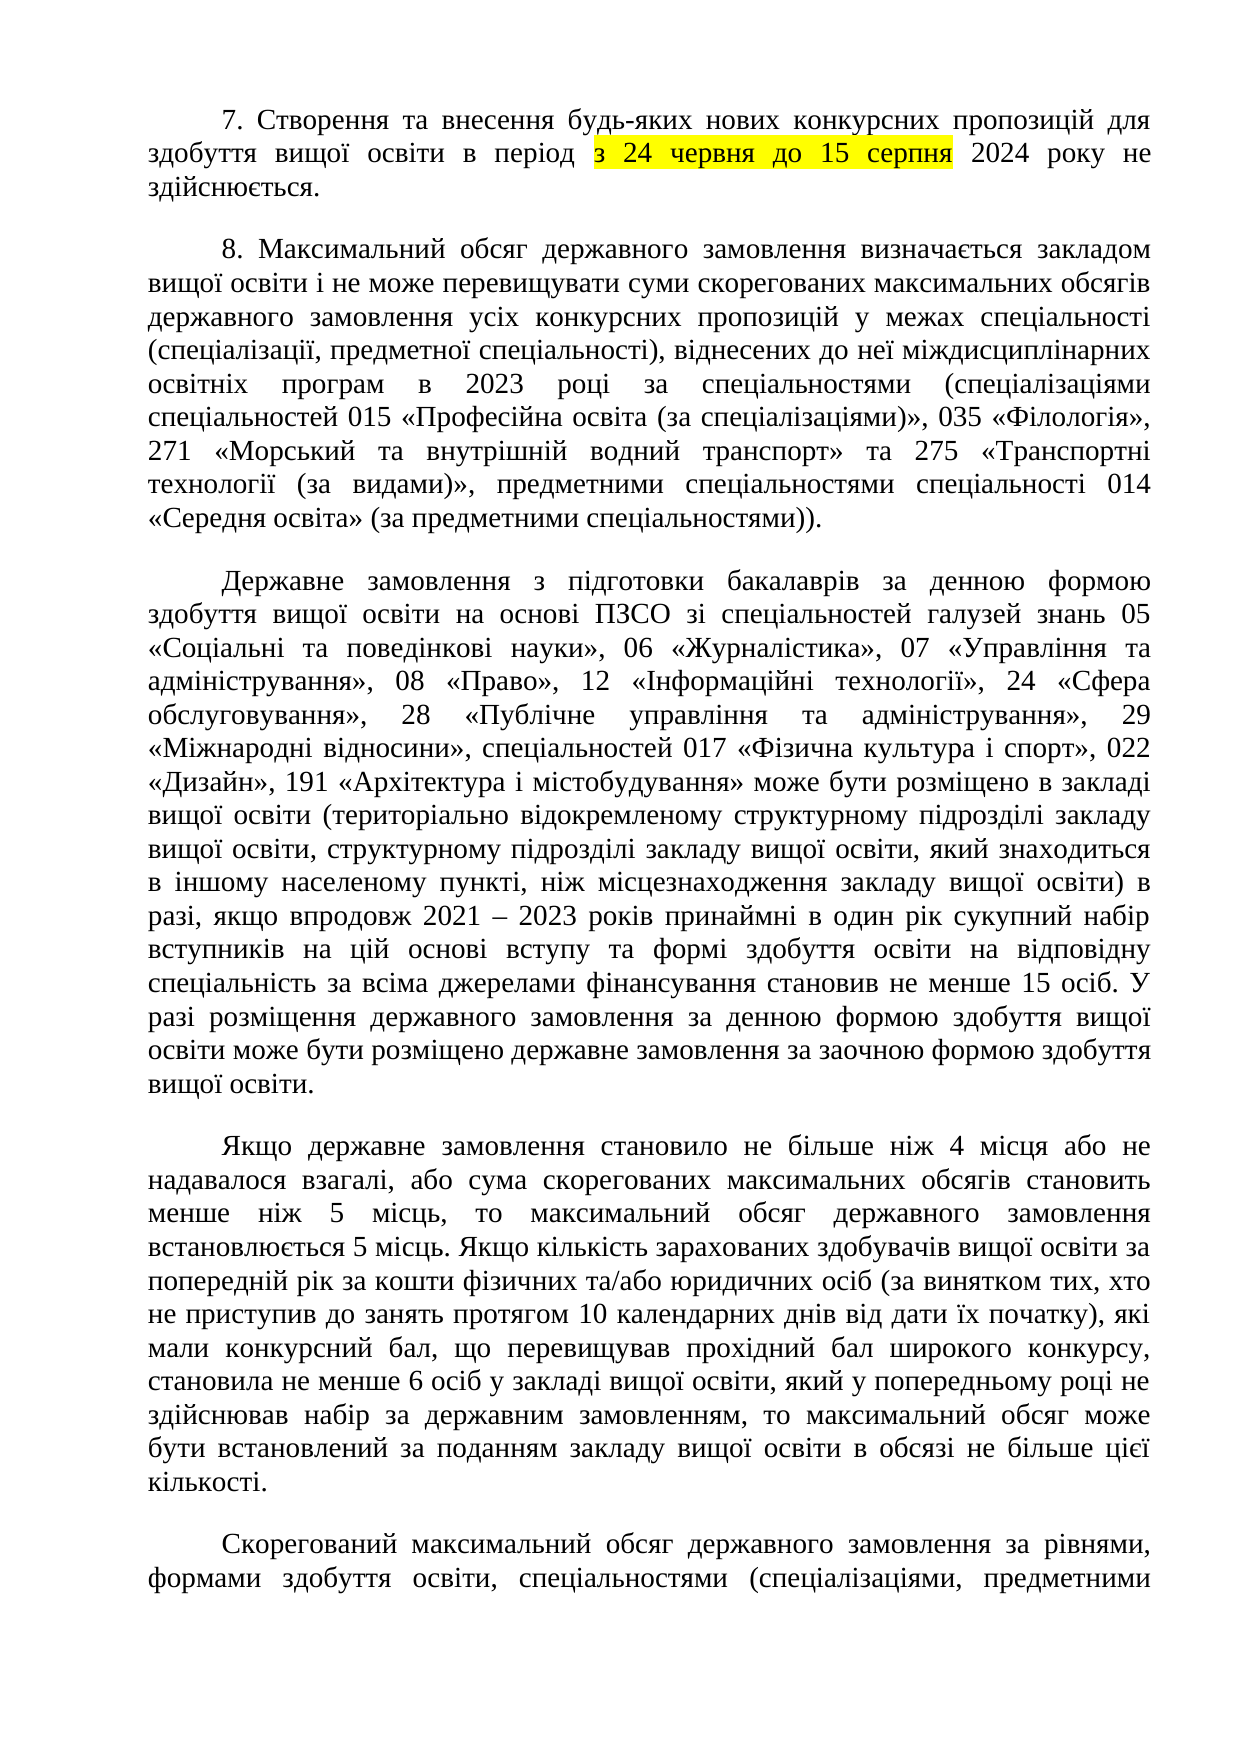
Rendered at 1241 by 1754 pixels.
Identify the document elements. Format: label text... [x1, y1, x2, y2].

text Державне замовлення з підготовки бакалаврів за денною формою здобуття вищої освіти на основі ПЗСО зі спеціальностей галузей знань 05 «Соціальні та поведінкові науки», 06 «Журналістика», 07 «Управління та адміністрування», 08 «Право», 12 «Інформаційні технології», 24 «Сфера обслуговування», 28 «Публічне управління та адміністрування», 29 «Міжнародні відносини», спеціальностей 017 «Фізична культура і спорт», 022 «Дизайн», 191 «Архітектура і містобудування» може бути розміщено в закладі вищої освіти (територіально відокремленому структурному підрозділі закладу вищої освіти, структурному підрозділі закладу вищої освіти, який знаходиться в іншому населеному пункті, ніж місцезнаходження закладу вищої освіти) в разі, якщо впродовж 2021 – 2023 років принаймні в один рік сукупний набір вступників на цій основі вступу та формі здобуття освіти на відповідну спеціальність за всіма джерелами фінансування становив не менше 15 осіб. У разі розміщення державного замовлення за денною формою здобуття вищої освіти може бути розміщено державне замовлення за заочною формою здобуття вищої освіти. [148, 563, 1152, 1099]
text 8. Максимальний обсяг державного замовлення визначається закладом вищої освіти і не може перевищувати суми скорегованих максимальних обсягів державного замовлення усіх конкурсних пропозицій у межах спеціальності (спеціалізації, предметної спеціальності), віднесених до неї міждисциплінарних освітніх програм в 2023 році за спеціальностями (спеціалізаціями спеціальностей 015 «Професійна освіта (за спеціалізаціями)», 035 «Філологія», 271 «Морський та внутрішній водний транспорт» та 275 «Транспортні технології (за видами)», предметними спеціальностями спеціальності 014 «Середня освіта» (за предметними спеціальностями)). [148, 232, 1152, 533]
text Якщо державне замовлення становило не більше ніж 4 місця або не надавалося взагалі, або сума скорегованих максимальних обсягів становить менше ніж 5 місць, то максимальний обсяг державного замовлення встановлюється 5 місць. Якщо кількість зарахованих здобувачів вищої освіти за попередній рік за кошти фізичних та/або юридичних осіб (за винятком тих, хто не приступив до занять протягом 10 календарних днів від дати їх початку), які мали конкурсний бал, що перевищував прохідний бал широкого конкурсу, становила не менше 6 осіб у закладі вищої освіти, який у попередньому році не здійснював набір за державним замовленням, то максимальний обсяг може бути встановлений за поданням закладу вищої освіти в обсязі не більше цієї кількості. [148, 1128, 1152, 1497]
text 7. Створення та внесення будь-яких нових конкурсних пропозицій для здобуття вищої освіти в період з 24 червня до 15 серпня 2024 року не здійснюється. [148, 102, 1152, 202]
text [148, 1527, 1152, 1594]
